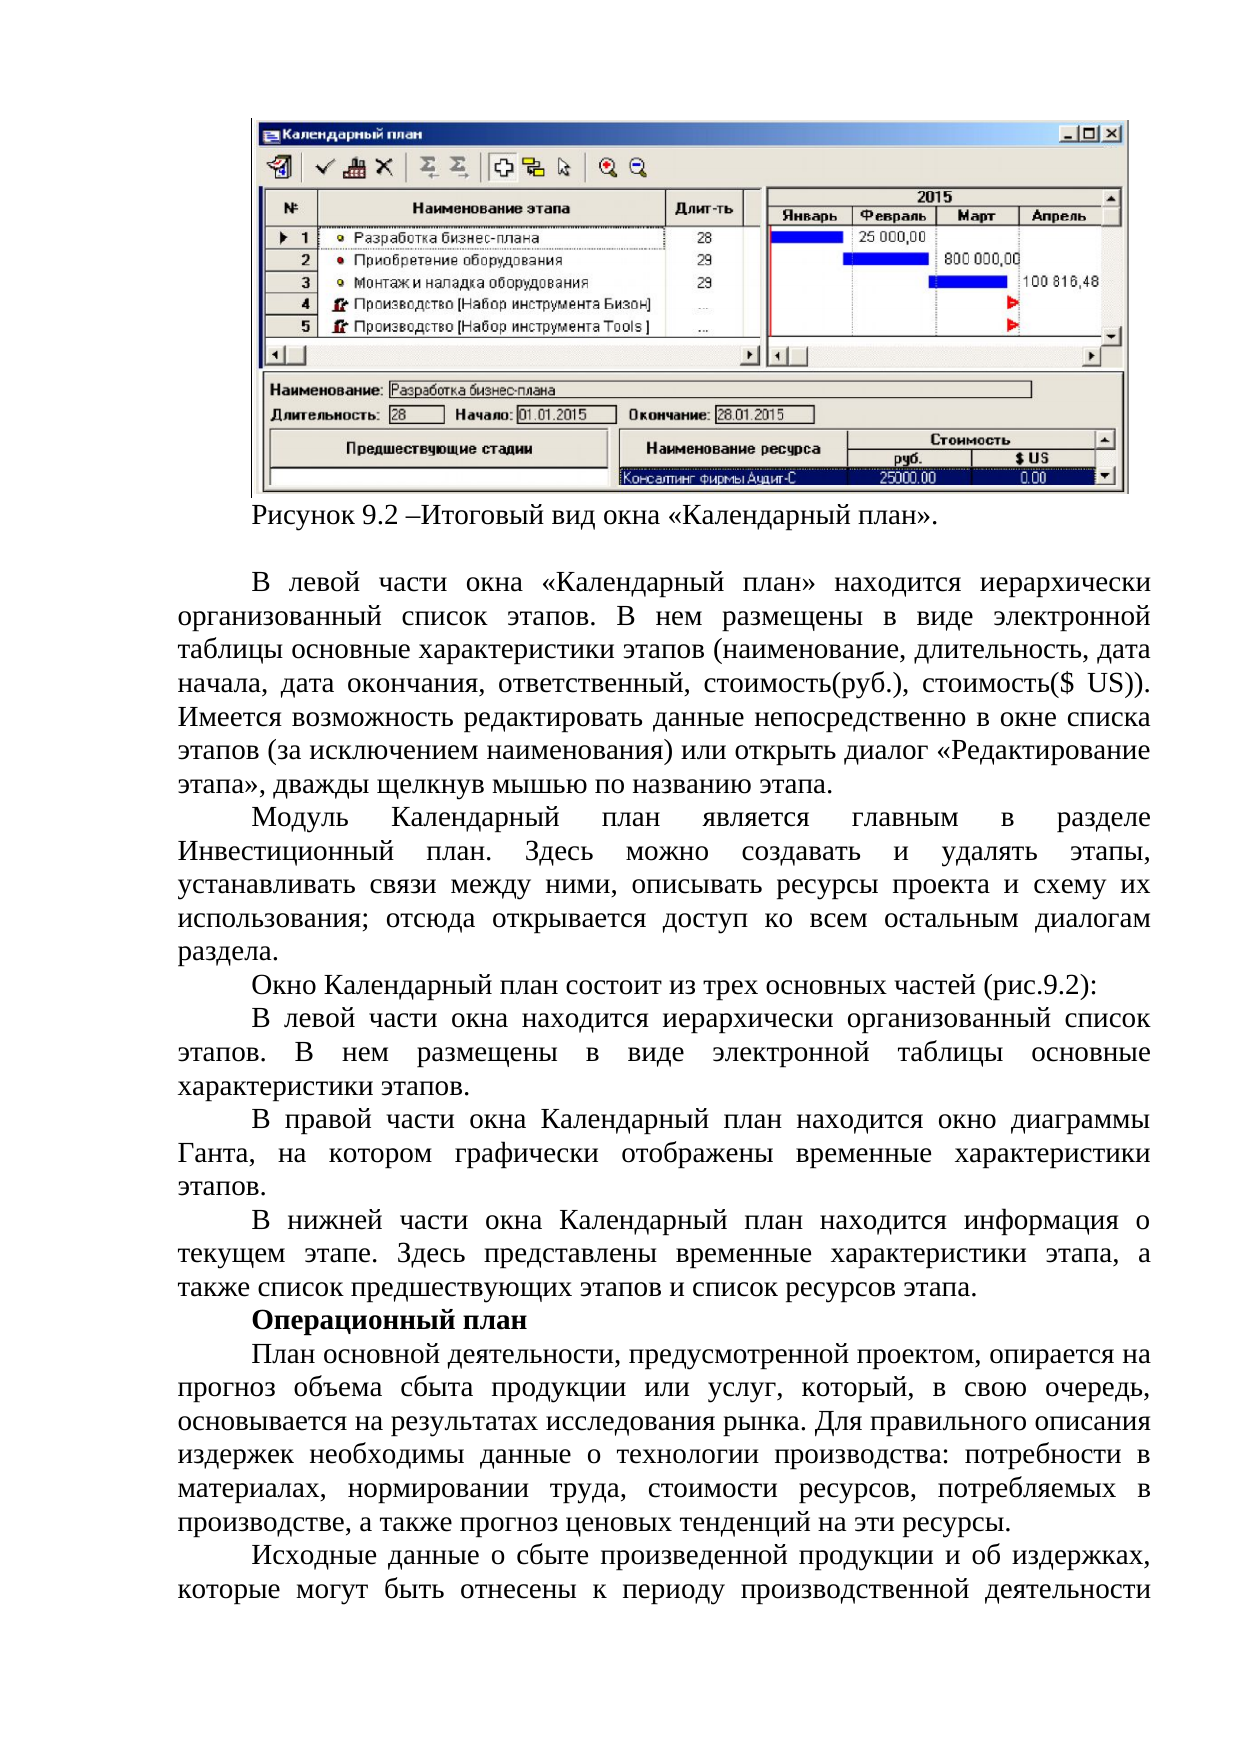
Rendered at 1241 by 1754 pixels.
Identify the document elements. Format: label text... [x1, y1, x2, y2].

text Операционный план [177, 1302, 1152, 1336]
text В нижней части окна Календарный план находится информация о текущем этапе. Здесь представлены временные характеристики этапа, а также список предшествующих этапов и список ресурсов этапа. [177, 1202, 1152, 1302]
text В левой части окна находится иерархически организованный список этапов. В нем размещены в виде электронной таблицы основные характеристики этапов. [177, 1001, 1152, 1101]
text В правой части окна Календарный план находится окно диаграммы Ганта, на котором графически отображены временные характеристики этапов. [177, 1101, 1152, 1202]
text План основной деятельности, предусмотренной проектом, опирается на прогноз объема сбыта продукции или услуг, который, в свою очередь, основывается на результатах исследования рынка. Для правильного описания издержек необходимы данные о технологии производства: потребности в материалах, нормировании труда, стоимости ресурсов, потребляемых в производстве, а также прогноз ценовых тенденций на эти ресурсы. [177, 1336, 1152, 1537]
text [177, 1537, 1152, 1604]
text Модуль Календарный план является главным в разделе Инвестиционный план. Здесь можно создавать и удалять этапы, устанавливать связи между ними, описывать ресурсы проекта и схему их использования; отсюда открывается доступ ко всем остальным диалогам раздела. [177, 799, 1152, 967]
text Окно Календарный план состоит из трех основных частей (рис.9.2): [177, 967, 1152, 1001]
text Рисунок 9.2 –Итоговый вид окна «Календарный план». [177, 497, 1152, 531]
text В левой части окна «Календарный план» находится иерархически организованный список этапов. В нем размещены в виде электронной таблицы основные характеристики этапов (наименование, длительность, дата начала, дата окончания, ответственный, стоимость(руб.), стоимость($ US)). Имеется возможность редактировать данные непосредственно в окне списка этапов (за исключением наименования) или открыть диалог «Редактирование этапа», дважды щелкнув мышью по названию этапа. [177, 564, 1152, 799]
